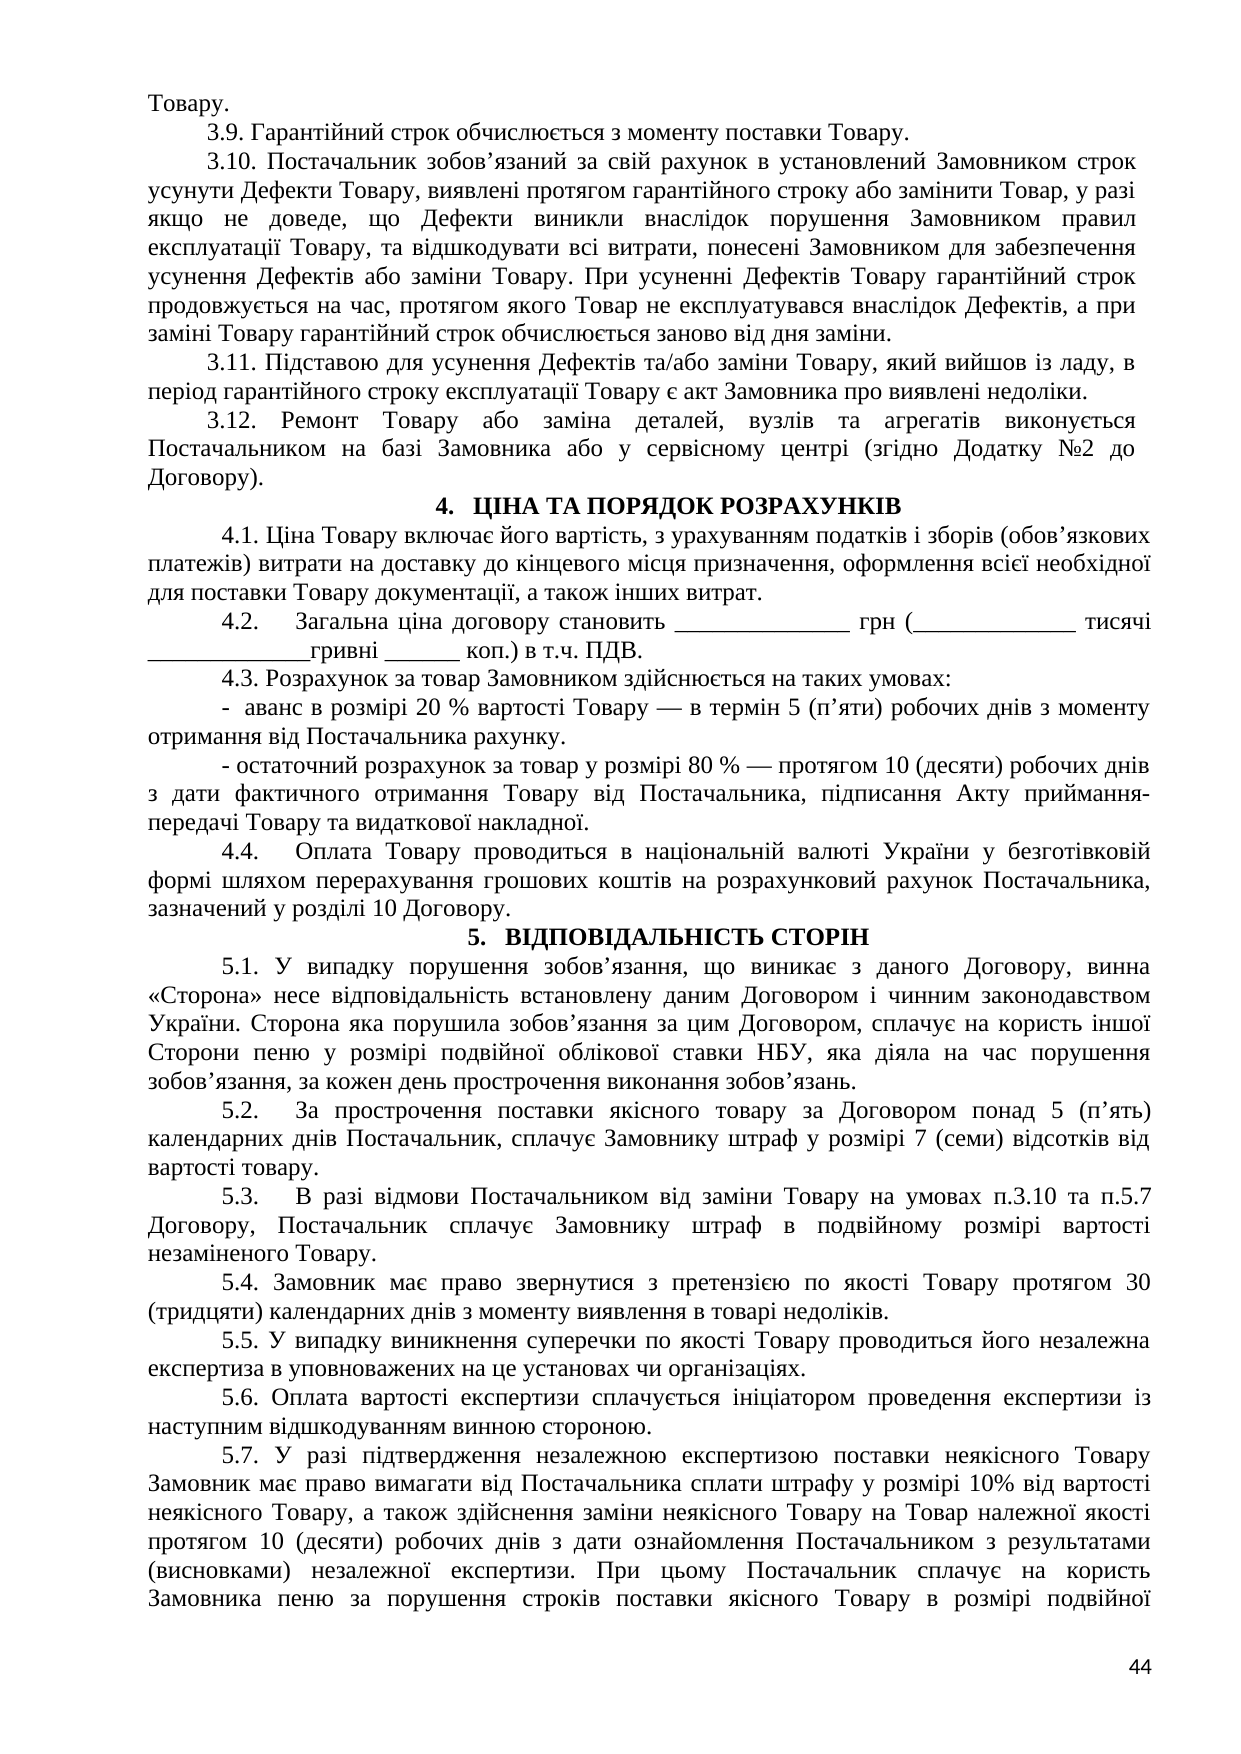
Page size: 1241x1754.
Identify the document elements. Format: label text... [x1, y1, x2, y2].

list ВІДПОВІДАЛЬНІСТЬ СТОРІН [185, 922, 1152, 951]
text 4.2. Загальна ціна договору становить ______________ грн (_____________ тисячі _____________гривні ______ коп.) в т.ч. ПДВ. [148, 606, 1152, 663]
text 3.12. Ремонт Товару або заміна деталей, вузлів та агрегатів виконується Постачальником на базі Замовника або у сервісному центрі (згідно Додатку №2 до Договору). [148, 405, 1137, 491]
text - остаточний розрахунок за товар у розмірі 80 % — протягом 10 (десяти) робочих днів з дати фактичного отримання Товару від Постачальника, підписання Акту приймання-передачі Товару та видаткової накладної. [148, 750, 1152, 836]
text 3.9. Гарантійний строк обчислюється з моменту поставки Товару. [148, 117, 1137, 146]
text 5.1. У випадку порушення зобов’язання, що виникає з даного Договору, винна «Сторона» несе відповідальність встановлену даним Договором і чинним законодавством України. Сторона яка порушила зобов’язання за цим Договором, сплачує на користь іншої Сторони пеню у розмірі подвійної облікової ставки НБУ, яка діяла на час порушення зобов’язання, за кожен день прострочення виконання зобов’язань. [148, 951, 1152, 1095]
list ЦІНА ТА ПОРЯДОК РОЗРАХУНКІВ [185, 491, 1152, 520]
text 4.1. Ціна Товару включає його вартість, з урахуванням податків і зборів (обов’язкових платежів) витрати на доставку до кінцевого місця призначення, оформлення всієї необхідної для поставки Товару документації, а також інших витрат. [148, 520, 1152, 606]
text 5.2. За прострочення поставки якісного товару за Договором понад 5 (п’ять) календарних днів Постачальник, сплачує Замовнику штраф у розмірі 7 (семи) відсотків від вартості товару. [148, 1095, 1152, 1181]
text 5.3. В разі відмови Постачальником від заміни Товару на умовах п.3.10 та п.5.7 Договору, Постачальник сплачує Замовнику штраф в подвійному розмірі вартості незаміненого Товару. [148, 1181, 1152, 1267]
text - аванс в розмірі 20 % вартості Товару — в термін 5 (п’яти) робочих днів з моменту отримання від Постачальника рахунку. [148, 692, 1152, 750]
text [148, 88, 1137, 117]
text 5.5. У випадку виникнення суперечки по якості Товару проводиться його незалежна експертиза в уповноважених на це установах чи організаціях. [148, 1325, 1152, 1382]
text 5.6. Оплата вартості експертизи сплачується ініціатором проведення експертизи із наступним відшкодуванням винною стороною. [148, 1382, 1152, 1440]
text 4.4. Оплата Товару проводиться в національній валюті України у безготівковій формі шляхом перерахування грошових коштів на розрахунковий рахунок Постачальника, зазначений у розділі 10 Договору. [148, 836, 1152, 922]
text 5.4. Замовник має право звернутися з претензією по якості Товару протягом 30 (тридцяти) календарних днів з моменту виявлення в товарі недоліків. [148, 1267, 1152, 1325]
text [148, 1440, 1152, 1612]
text 4.3. Розрахунок за товар Замовником здійснюється на таких умовах: [148, 663, 1152, 692]
text 3.10. Постачальник зобов’язаний за свій рахунок в установлений Замовником строк усунути Дефекти Товару, виявлені протягом гарантійного строку або замінити Товар, у разі якщо не доведе, що Дефекти виникли внаслідок порушення Замовником правил експлуатації Товару, та відшкодувати всі витрати, понесені Замовником для забезпечення усунення Дефектів або заміни Товару. При усуненні Дефектів Товару гарантійний строк продовжується на час, протягом якого Товар не експлуатувався внаслідок Дефектів, а при заміні Товару гарантійний строк обчислюється заново від дня заміни. [148, 146, 1137, 347]
text 3.11. Підставою для усунення Дефектів та/або заміни Товару, який вийшов із ладу, в період гарантійного строку експлуатації Товару є акт Замовника про виявлені недоліки. [148, 347, 1137, 405]
